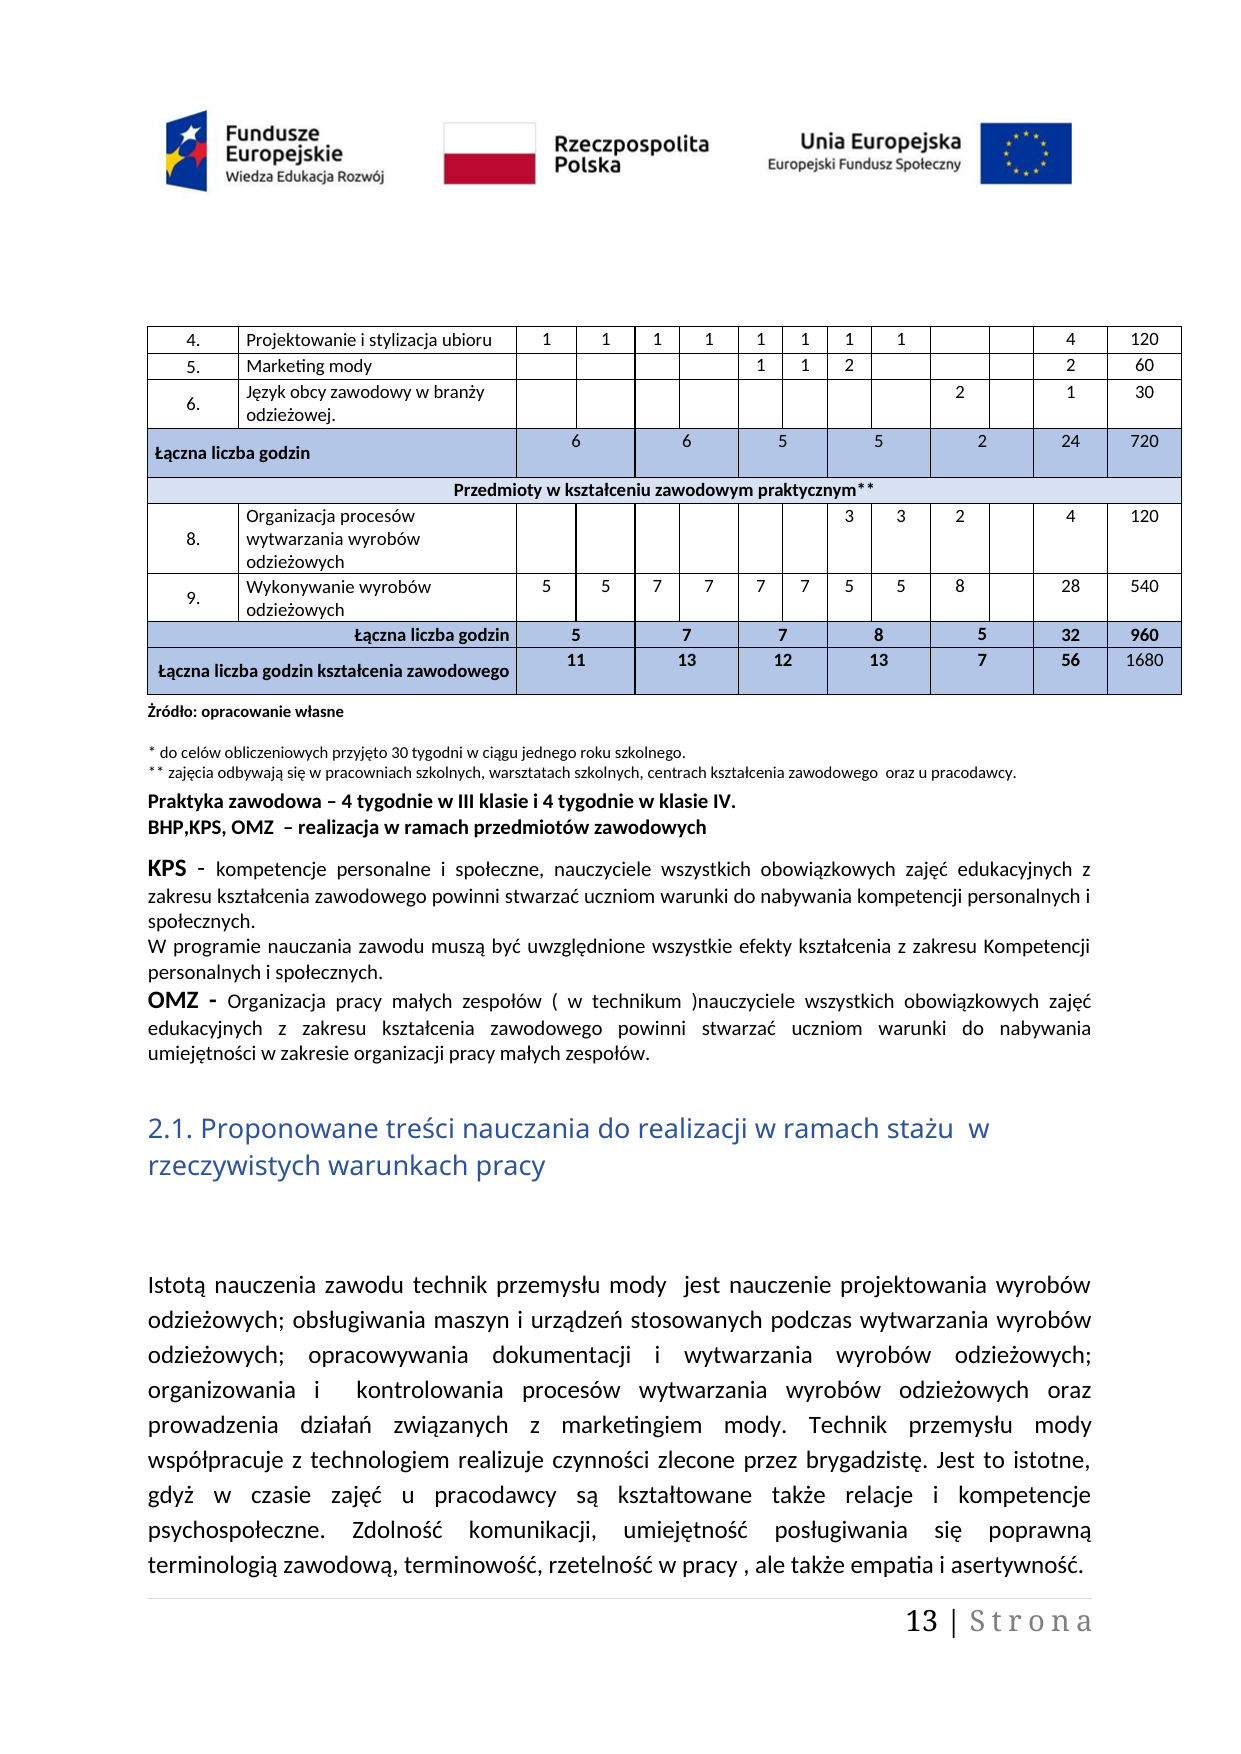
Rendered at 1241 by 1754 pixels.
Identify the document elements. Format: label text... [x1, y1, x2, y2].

text Żródło: opracowanie własne [148, 701, 1092, 722]
table_cell 7 [680, 574, 738, 621]
table_cell [990, 504, 1033, 573]
table_cell 1 [1034, 380, 1107, 428]
table_cell 5 [931, 622, 1033, 647]
table_cell [783, 380, 827, 428]
text OMZ - Organizacja pracy małych zespołów ( w technikum )nauczyciele wszystkich obowiązkowych zajęć edukacyjnych z zakresu kształcenia zawodowego powinni stwarzać uczniom warunki do nabywania umiejętności w zakresie organizacji pracy małych zespołów. [148, 984, 1092, 1066]
table_cell Łączna liczba godzin kształcenia zawodowego [148, 648, 516, 694]
table_cell 960 [1108, 622, 1181, 647]
table_cell Przedmioty w kształceniu zawodowym praktycznym** [148, 478, 1181, 503]
table_cell 24 [1034, 429, 1107, 477]
table_cell 5 [739, 429, 827, 477]
table_cell Łączna liczba godzin [148, 622, 516, 647]
table_cell [739, 380, 782, 428]
table_cell 13 [828, 648, 930, 694]
table_cell Język obcy zawodowy w branży odzieżowej. [239, 380, 516, 428]
table_cell 7 [636, 574, 679, 621]
table_cell 3 [872, 504, 930, 573]
table_cell [517, 380, 576, 428]
table_cell 9. [148, 574, 238, 621]
table_cell 11 [517, 648, 634, 694]
table_cell 1 [739, 327, 782, 353]
table_cell 1 [872, 327, 930, 353]
list Praktyka zawodowa – 4 tygodnie w III klasie i 4 tygodnie w klasie IV. [148, 789, 1092, 814]
table_cell 60 [1108, 354, 1181, 379]
table_cell 28 [1034, 574, 1107, 621]
table_cell [517, 504, 575, 573]
table_cell 6. [148, 380, 238, 428]
table_cell 13 [636, 648, 738, 694]
text * do celów obliczeniowych przyjęto 30 tygodni w ciągu jednego roku szkolnego. [148, 742, 1092, 762]
table_cell 5. [148, 354, 238, 379]
table_cell [990, 354, 1033, 379]
table_cell 5 [828, 429, 930, 477]
table_cell Organizacja procesów wytwarzania wyrobów odzieżowych [239, 504, 516, 573]
table_cell Wykonywanie wyrobów odzieżowych [239, 574, 516, 621]
table_cell 2 [931, 429, 1033, 477]
table_cell 5 [517, 622, 634, 647]
table_cell [739, 504, 782, 573]
table_cell 1 [739, 354, 782, 379]
table_cell 2 [931, 380, 989, 428]
table_cell 4 [1034, 327, 1107, 353]
table_cell 7 [739, 574, 782, 621]
table_cell [990, 574, 1033, 621]
table_cell [577, 380, 634, 428]
table_cell 3 [828, 504, 871, 573]
table_cell 2 [828, 354, 871, 379]
table_cell 12 [739, 648, 827, 694]
table_cell [931, 354, 989, 379]
table_cell [577, 504, 634, 573]
table_cell 1680 [1108, 648, 1181, 694]
table_cell 2 [1034, 354, 1107, 379]
table_cell 1 [783, 327, 827, 353]
table_cell Projektowanie i stylizacja ubioru [239, 327, 516, 353]
table_cell [872, 380, 930, 428]
table_cell 5 [872, 574, 930, 621]
table_cell [828, 380, 871, 428]
table_cell 1 [517, 327, 576, 353]
table_cell [636, 354, 679, 379]
table_cell 32 [1034, 622, 1107, 647]
table_cell [783, 504, 827, 573]
table_cell 120 [1108, 504, 1181, 573]
table_cell Marketing mody [239, 354, 516, 379]
table_cell [990, 327, 1033, 353]
table_cell 1 [828, 327, 871, 353]
table_cell Łączna liczba godzin [148, 429, 516, 477]
table_cell 120 [1108, 327, 1181, 353]
text ** zajęcia odbywają się w pracowniach szkolnych, warsztatach szkolnych, centrach kształcenia zawodowego oraz u pracodawcy. [148, 762, 1092, 782]
table_cell 8 [931, 574, 989, 621]
table_cell [931, 327, 989, 353]
table_cell [990, 380, 1033, 428]
table_cell 7 [783, 574, 827, 621]
table_cell 5 [828, 574, 871, 621]
table_cell [680, 504, 738, 573]
table_cell [577, 354, 634, 379]
table_cell 6 [517, 429, 634, 477]
table_cell 30 [1108, 380, 1181, 428]
table_cell 1 [577, 327, 634, 353]
table_cell [872, 354, 930, 379]
table_cell 4 [1034, 504, 1107, 573]
table_cell 8. [148, 504, 238, 573]
table_cell [680, 354, 738, 379]
text KPS - kompetencje personalne i społeczne, nauczyciele wszystkich obowiązkowych zajęć edukacyjnych z zakresu kształcenia zawodowego powinni stwarzać uczniom warunki do nabywania kompetencji personalnych i społecznych. [148, 852, 1092, 934]
table_cell 1 [636, 327, 679, 353]
table_cell 5 [517, 574, 575, 621]
table_cell 56 [1034, 648, 1107, 694]
table_cell 5 [577, 574, 634, 621]
table_cell 7 [931, 648, 1033, 694]
table_cell [680, 380, 738, 428]
list BHP,KPS, OMZ – realizacja w ramach przedmiotów zawodowych [148, 814, 1092, 839]
picture [146, 90, 1092, 212]
table_cell 8 [828, 622, 930, 647]
table_cell 4. [148, 327, 238, 353]
text Istotą nauczenia zawodu technik przemysłu mody jest nauczenie projektowania wyrobów odzieżowych; obsługiwania maszyn i urządzeń stosowanych podczas wytwarzania wyrobów odzieżowych; opracowywania dokumentacji i wytwarzania wyrobów odzieżowych; organizowania i kontrolowania procesów wytwarzania wyrobów odzieżowych oraz prowadzenia działań związanych z marketingiem mody. Technik przemysłu mody współpracuje z technologiem realizuje czynności zlecone przez brygadzistę. Jest to istotne, gdyż w czasie zajęć u pracodawcy są kształtowane także relacje i kompetencje psychospołeczne. Zdolność komunikacji, umiejętność posługiwania się poprawną terminologią zawodową, terminowość, rzetelność w pracy , ale także empatia i asertywność. [148, 1269, 1092, 1579]
table_cell 1 [783, 354, 827, 379]
table_cell 6 [636, 429, 738, 477]
subtitle 2.1. Proponowane treści nauczania do realizacji w ramach stażu w rzeczywistych warunkach pracy [148, 1110, 1092, 1183]
table_cell 540 [1108, 574, 1181, 621]
table_cell 1 [680, 327, 738, 353]
table_cell 720 [1108, 429, 1181, 477]
table_cell 2 [931, 504, 989, 573]
table_cell [517, 354, 576, 379]
table_cell 7 [739, 622, 827, 647]
table_cell [636, 504, 679, 573]
table_cell 7 [636, 622, 738, 647]
table_cell [636, 380, 679, 428]
text W programie nauczania zawodu muszą być uwzględnione wszystkie efekty kształcenia z zakresu Kompetencji personalnych i społecznych. [148, 934, 1092, 984]
